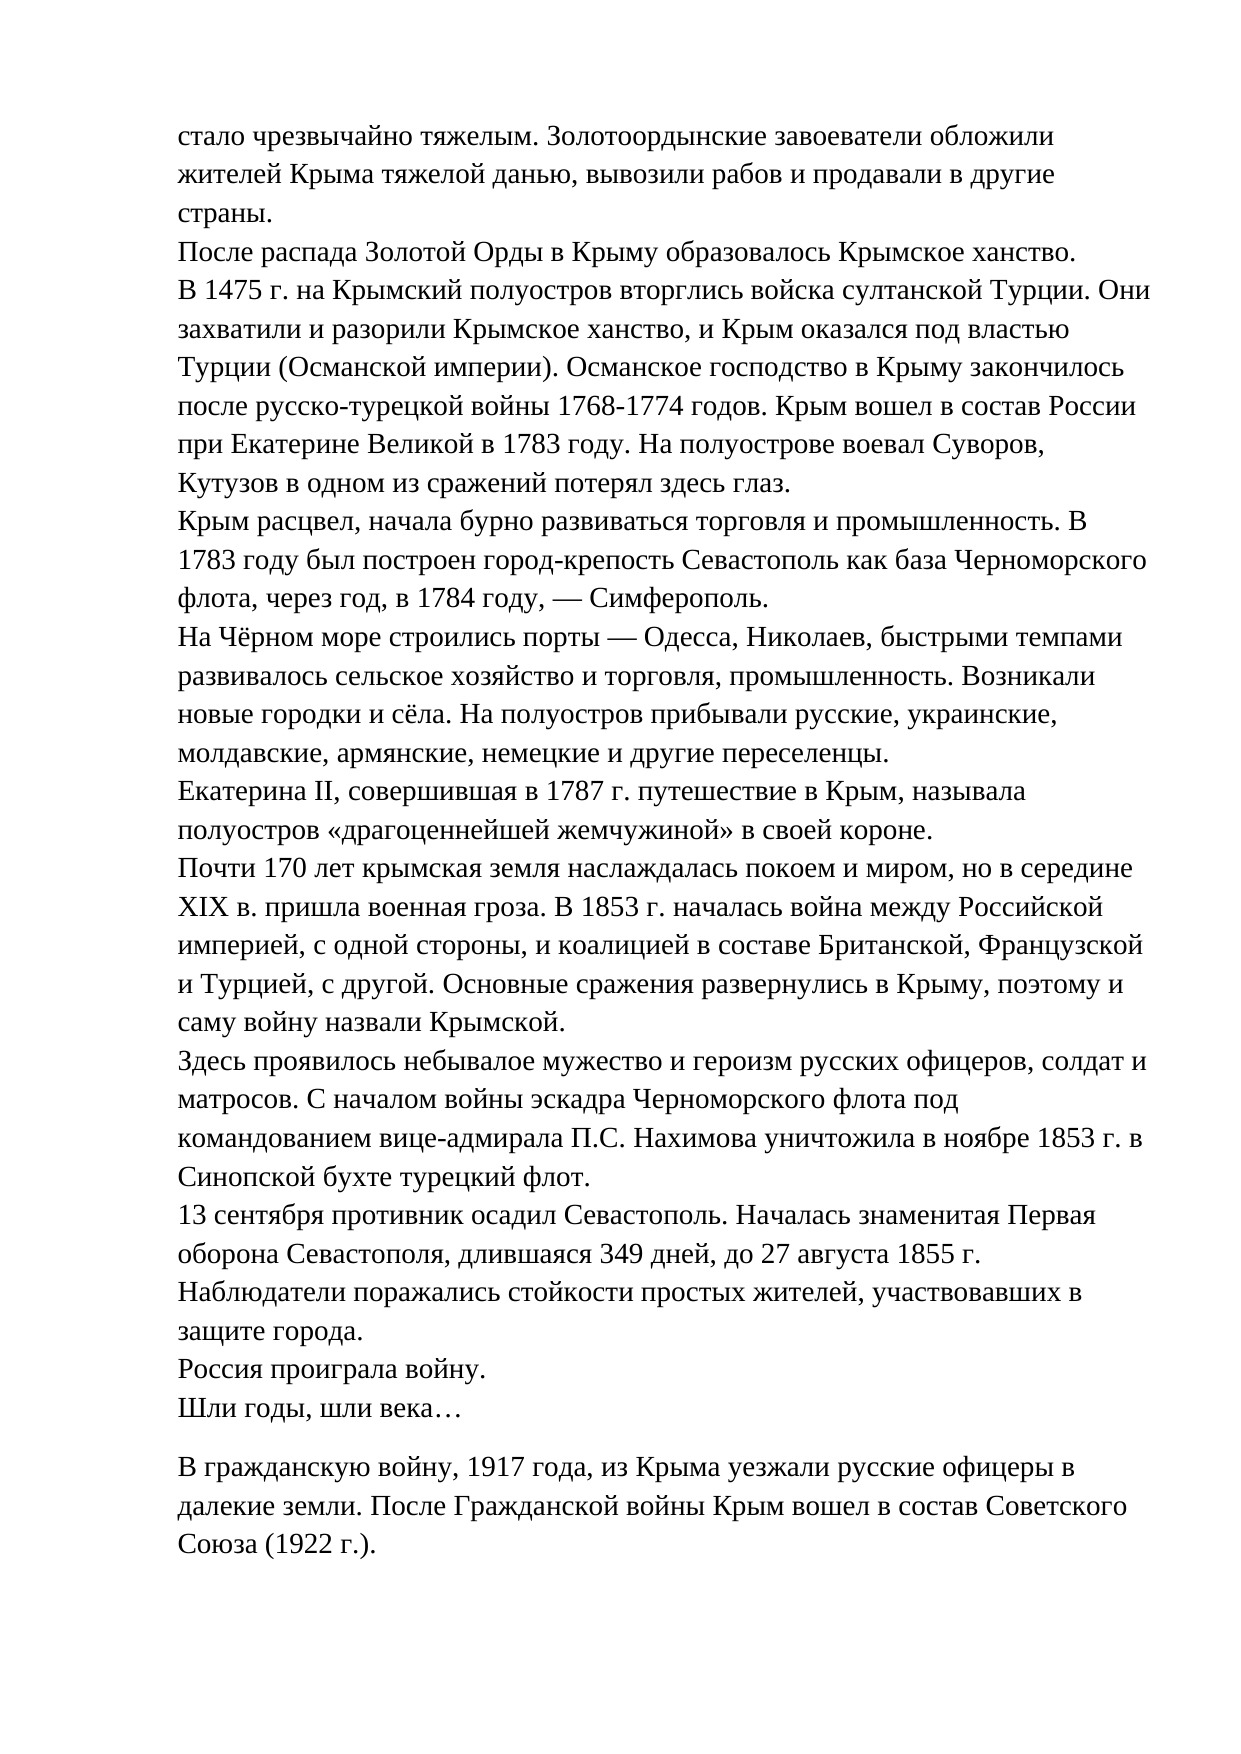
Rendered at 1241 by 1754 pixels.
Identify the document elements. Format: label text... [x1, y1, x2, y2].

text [177, 118, 1152, 1423]
text В гражданскую войну, 1917 года, из Крыма уезжали русские офицеры в далекие земли. После Гражданской войны Крым вошел в состав Советского Союза (1922 г.). [177, 1449, 1152, 1560]
